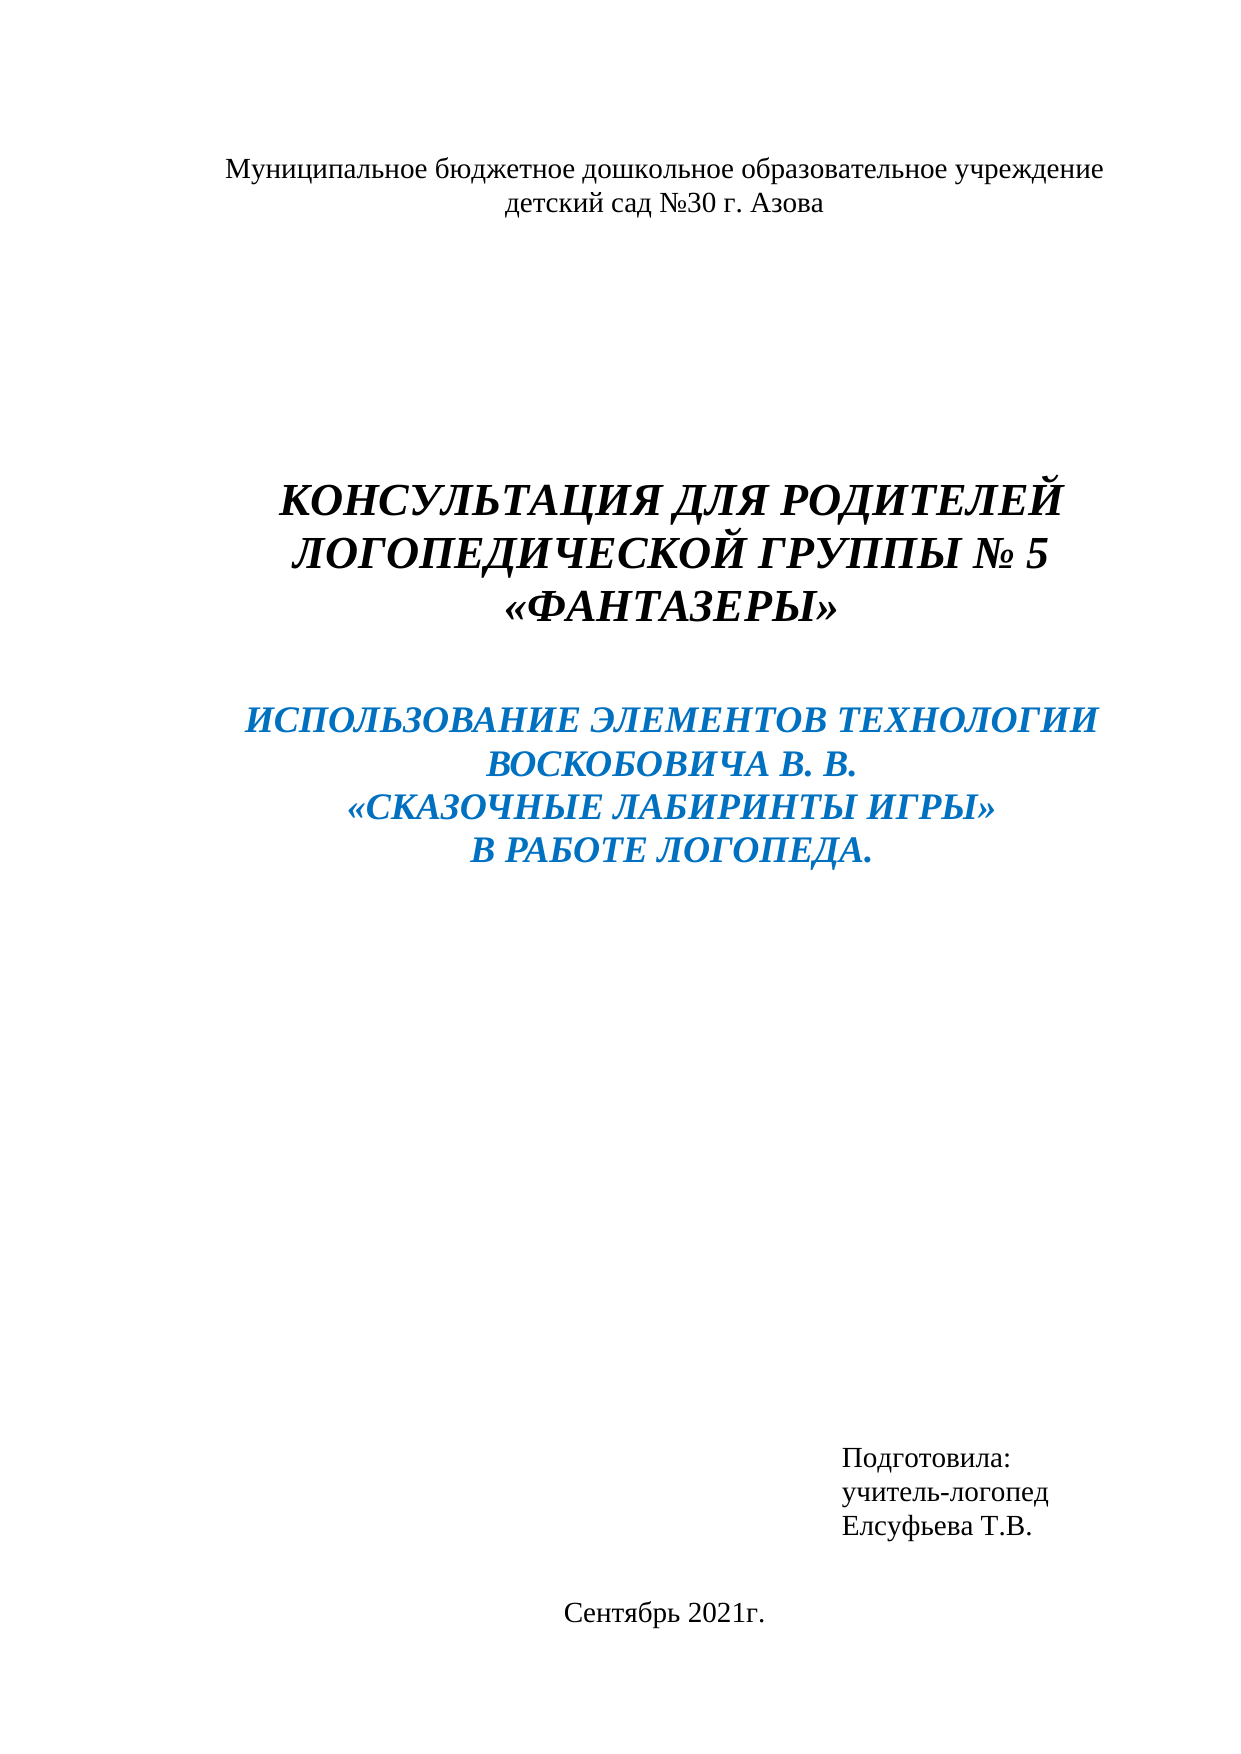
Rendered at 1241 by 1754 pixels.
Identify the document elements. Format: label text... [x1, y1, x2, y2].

text «СКАЗОЧНЫЕ ЛАБИРИНТЫ ИГРЫ» [177, 784, 1152, 827]
text «ФАНТАЗЕРЫ» [177, 578, 1152, 631]
text ЛОГОПЕДИЧЕСКОЙ ГРУППЫ № 5 [177, 525, 1152, 578]
text В РАБОТЕ ЛОГОПЕДА. [177, 827, 1152, 870]
text Елсуфьева Т.В. [177, 1508, 1152, 1541]
text Подготовила: [177, 1441, 1152, 1474]
text КОНСУЛЬТАЦИЯ ДЛЯ РОДИТЕЛЕЙ [177, 473, 1152, 525]
text Муниципальное бюджетное дошкольное образовательное учреждение детский сад №30 г. Азова [177, 152, 1152, 219]
text учитель-логопед [177, 1474, 1152, 1508]
text Сентябрь 2021г. [177, 1595, 1152, 1629]
text ВОСКОБОВИЧА В. В. [177, 741, 1152, 784]
text ИСПОЛЬЗОВАНИЕ ЭЛЕМЕНТОВ ТЕХНОЛОГИИ [177, 698, 1152, 741]
